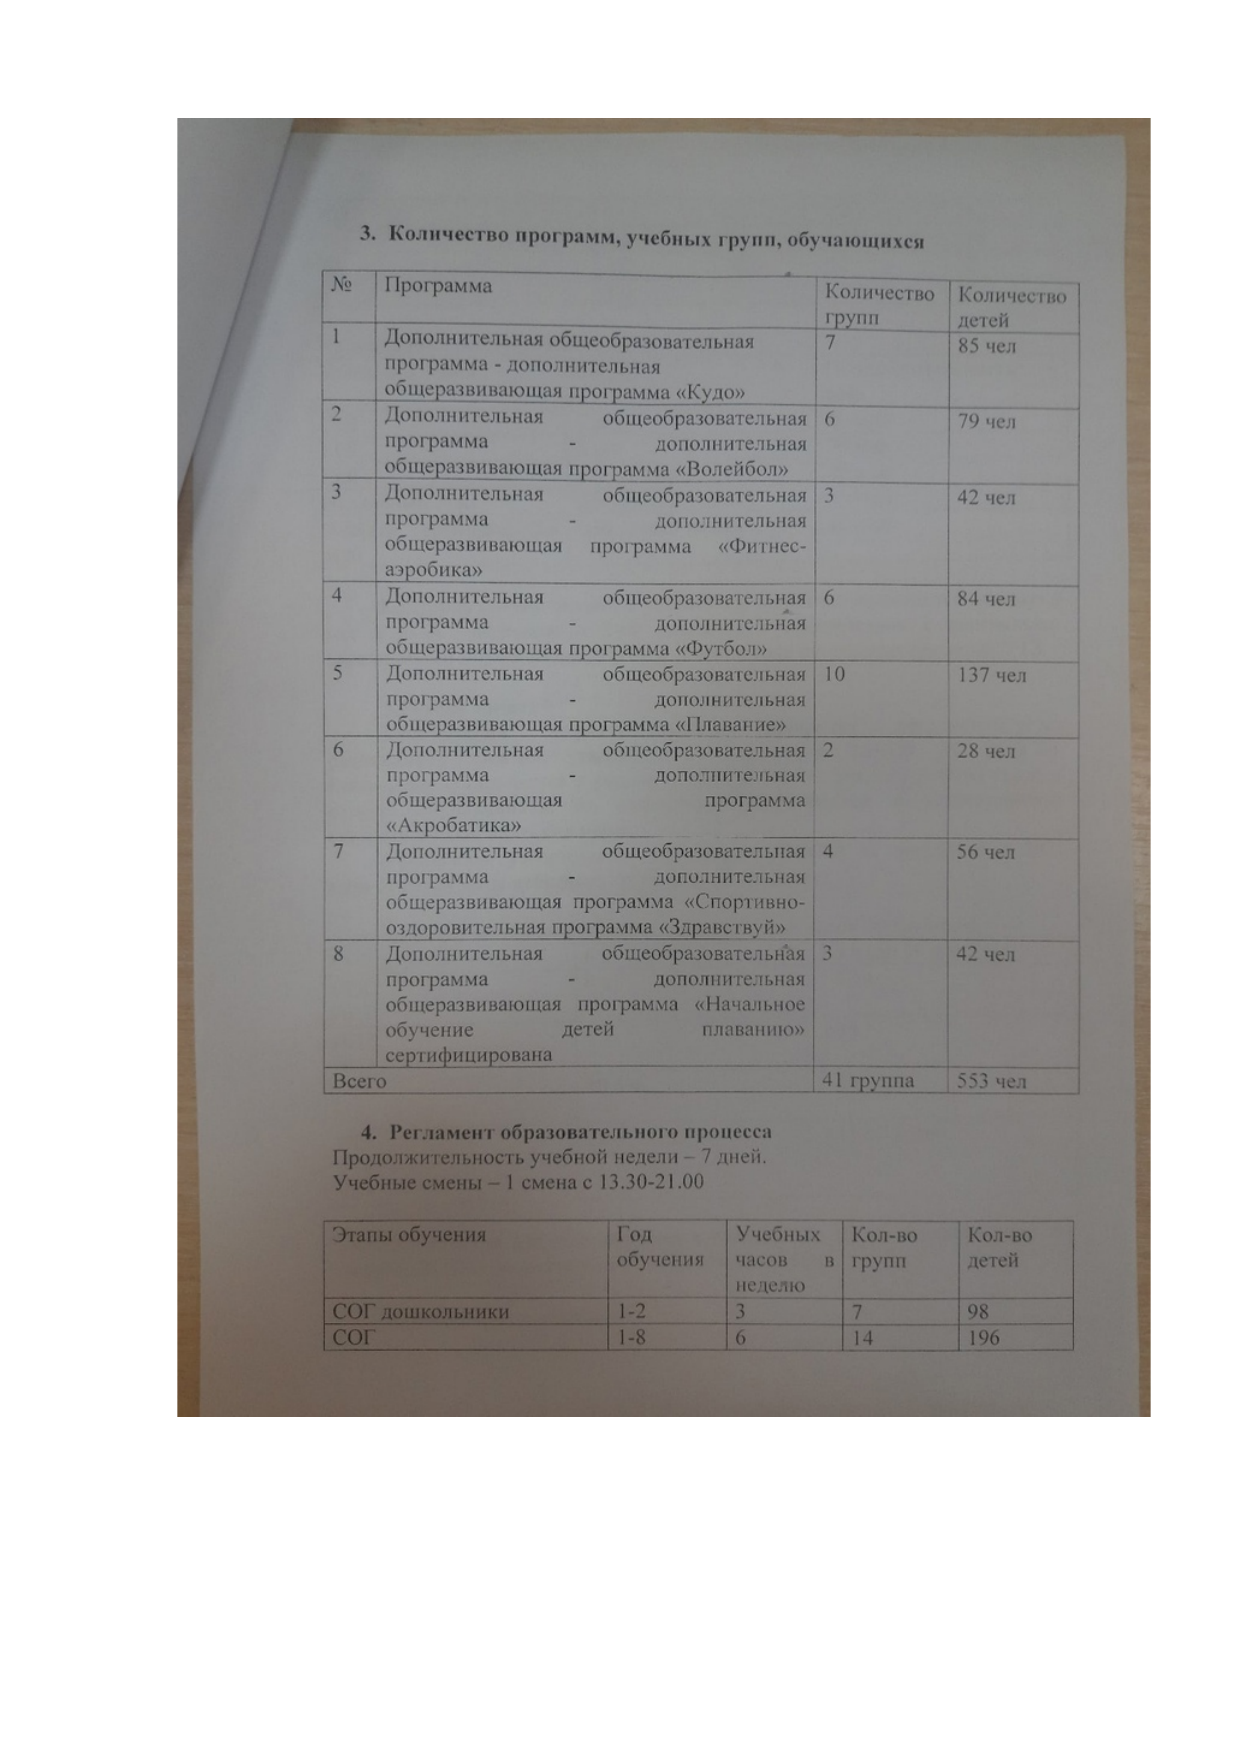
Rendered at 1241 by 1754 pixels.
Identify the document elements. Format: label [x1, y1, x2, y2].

picture [177, 118, 1151, 1417]
